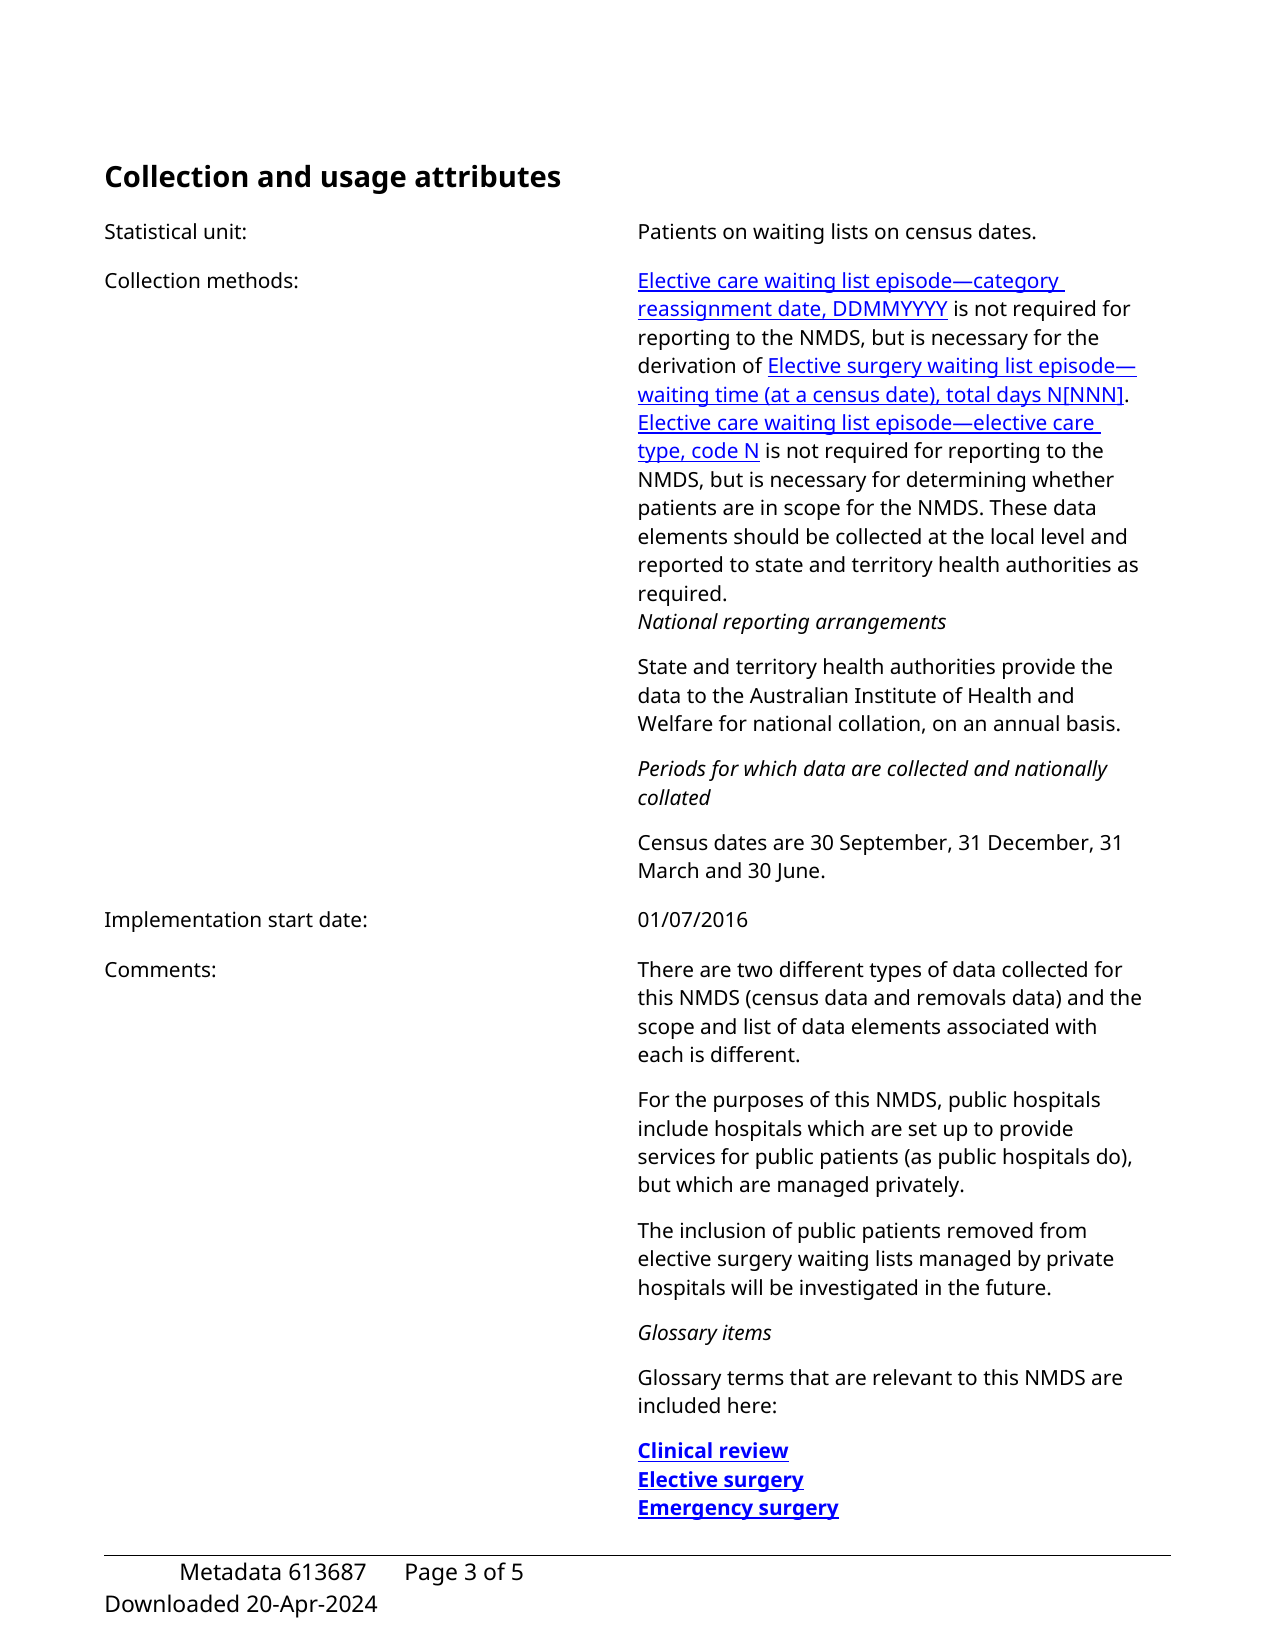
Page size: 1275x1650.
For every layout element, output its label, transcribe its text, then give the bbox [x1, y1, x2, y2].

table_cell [626, 945, 1159, 1532]
table_cell Collection methods: [93, 256, 626, 895]
table_cell Patients on waiting lists on census dates. [626, 206, 1159, 256]
table_cell 01/07/2016 [626, 895, 1159, 944]
table_header Collection and usage attributes [93, 110, 1159, 206]
table_cell Implementation start date: [93, 895, 626, 944]
table_cell Comments: [93, 945, 626, 1532]
table_cell Elective care waiting list episode—category reassignment date, DDMMYYYY is not required for reporting to the NMDS, but is necessary for the derivation of Elective surgery waiting list episode—waiting time (at a census date), total days N[NNN]. Elective care waiting list episode—elective care type, code N is not required for reporting to the NMDS, but is necessary for determining whether patients are in scope for the NMDS. These data elements should be collected at the local level and reported to state and territory health authorities as required. National reporting arrangements State and territory health authorities provide the data to the Australian Institute of Health and Welfare for national collation, on an annual basis. Periods for which data are collected and nationally collated Census dates are 30 September, 31 December, 31 March and 30 June. [626, 256, 1159, 895]
table_cell Statistical unit: [93, 206, 626, 256]
